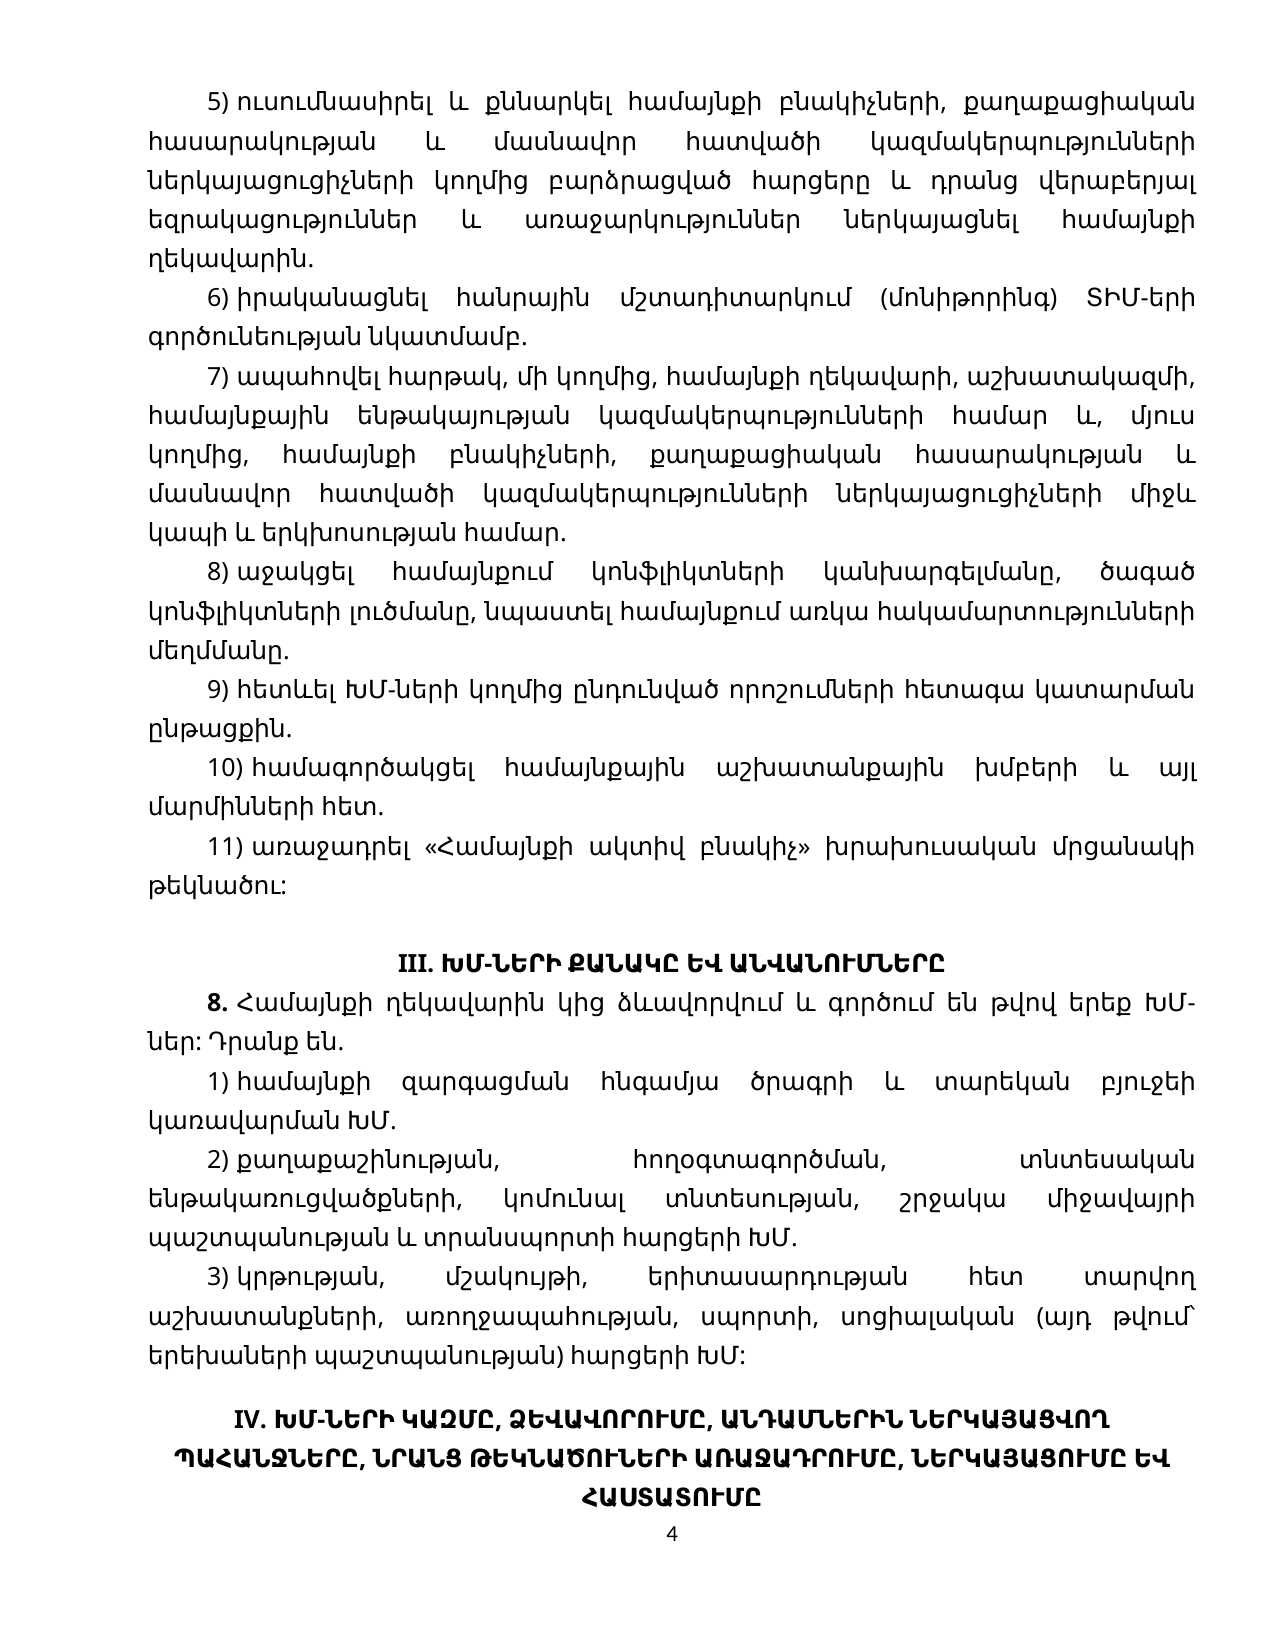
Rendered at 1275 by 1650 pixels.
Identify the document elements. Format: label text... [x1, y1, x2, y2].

list ապահովել հարթակ, մի կողմից, համայնքի ղեկավարի, աշխատակազմի, համայնքային ենթակայության կազմակերպությունների համար և, մյուս կողմից, համայնքի բնակիչների, քաղաքացիական հասարակության և մասնավոր հատվածի կազմակերպությունների ներկայացուցիչների միջև կապի և երկխոսության համար. [148, 358, 1196, 549]
list առաջադրել «Համայնքի ակտիվ բնակիչ» խրախուսական մրցանակի թեկնածու: [148, 828, 1196, 901]
list Համայնքի ղեկավարին կից ձևավորվում և գործում են թվով երեք ԽՄ-ներ: Դրանք են. [148, 985, 1196, 1058]
list III. ԽՄ-ՆԵՐԻ ՔԱՆԱԿԸ ԵՎ ԱՆՎԱՆՈՒՄՆԵՐԸ [148, 946, 1196, 980]
list կրթության, մշակույթի, երիտասարդության հետ տարվող աշխատանքների, առողջապահության, սպորտի, սոցիալական (այդ թվում՝ երեխաների պաշտպանության) հարցերի ԽՄ: [148, 1259, 1196, 1371]
list հետևել ԽՄ-ների կողմից ընդունված որոշումների հետագա կատարման ընթացքին. [148, 671, 1196, 745]
list իրականացնել հանրային մշտադիտարկում (մոնիթորինգ) ՏԻՄ-երի գործունեության նկատմամբ. [148, 280, 1196, 353]
list աջակցել համայնքում կոնֆլիկտների կանխարգելմանը, ծագած կոնֆլիկտների լուծմանը, նպաստել համայնքում առկա հակամարտությունների մեղմմանը. [148, 554, 1196, 666]
list համայնքի զարգացման հնգամյա ծրագրի և տարեկան բյուջեի կառավարման ԽՄ. [148, 1063, 1196, 1136]
text IV. ԽՄ-ՆԵՐԻ ԿԱԶՄԸ, ՁԵՎԱՎՈՐՈՒՄԸ, ԱՆԴԱՄՆԵՐԻՆ ՆԵՐԿԱՅԱՑՎՈՂ ՊԱՀԱՆՋՆԵՐԸ, ՆՐԱՆՑ ԹԵԿՆԱԾՈՒՆԵՐԻ ԱՌԱՋԱԴՐՈՒՄԸ, ՆԵՐԿԱՅԱՑՈՒՄԸ ԵՎ ՀԱՍՏԱՏՈՒՄԸ [148, 1401, 1196, 1514]
list քաղաքաշինության, հողօգտագործման, տնտեսական ենթակառուցվածքների, կոմունալ տնտեսության, շրջակա միջավայրի պաշտպանության և տրանսպորտի հարցերի ԽՄ. [148, 1141, 1196, 1254]
list համագործակցել համայնքային աշխատանքային խմբերի և այլ մարմինների հետ. [148, 750, 1196, 823]
list ուսումնասիրել և քննարկել համայնքի բնակիչների, քաղաքացիական հասարակության և մասնավոր հատվածի կազմակերպությունների ներկայացուցիչների կողմից բարձրացված հարցերը և դրանց վերաբերյալ եզրակացություններ և առաջարկություններ ներկայացնել համայնքի ղեկավարին. [148, 84, 1196, 275]
